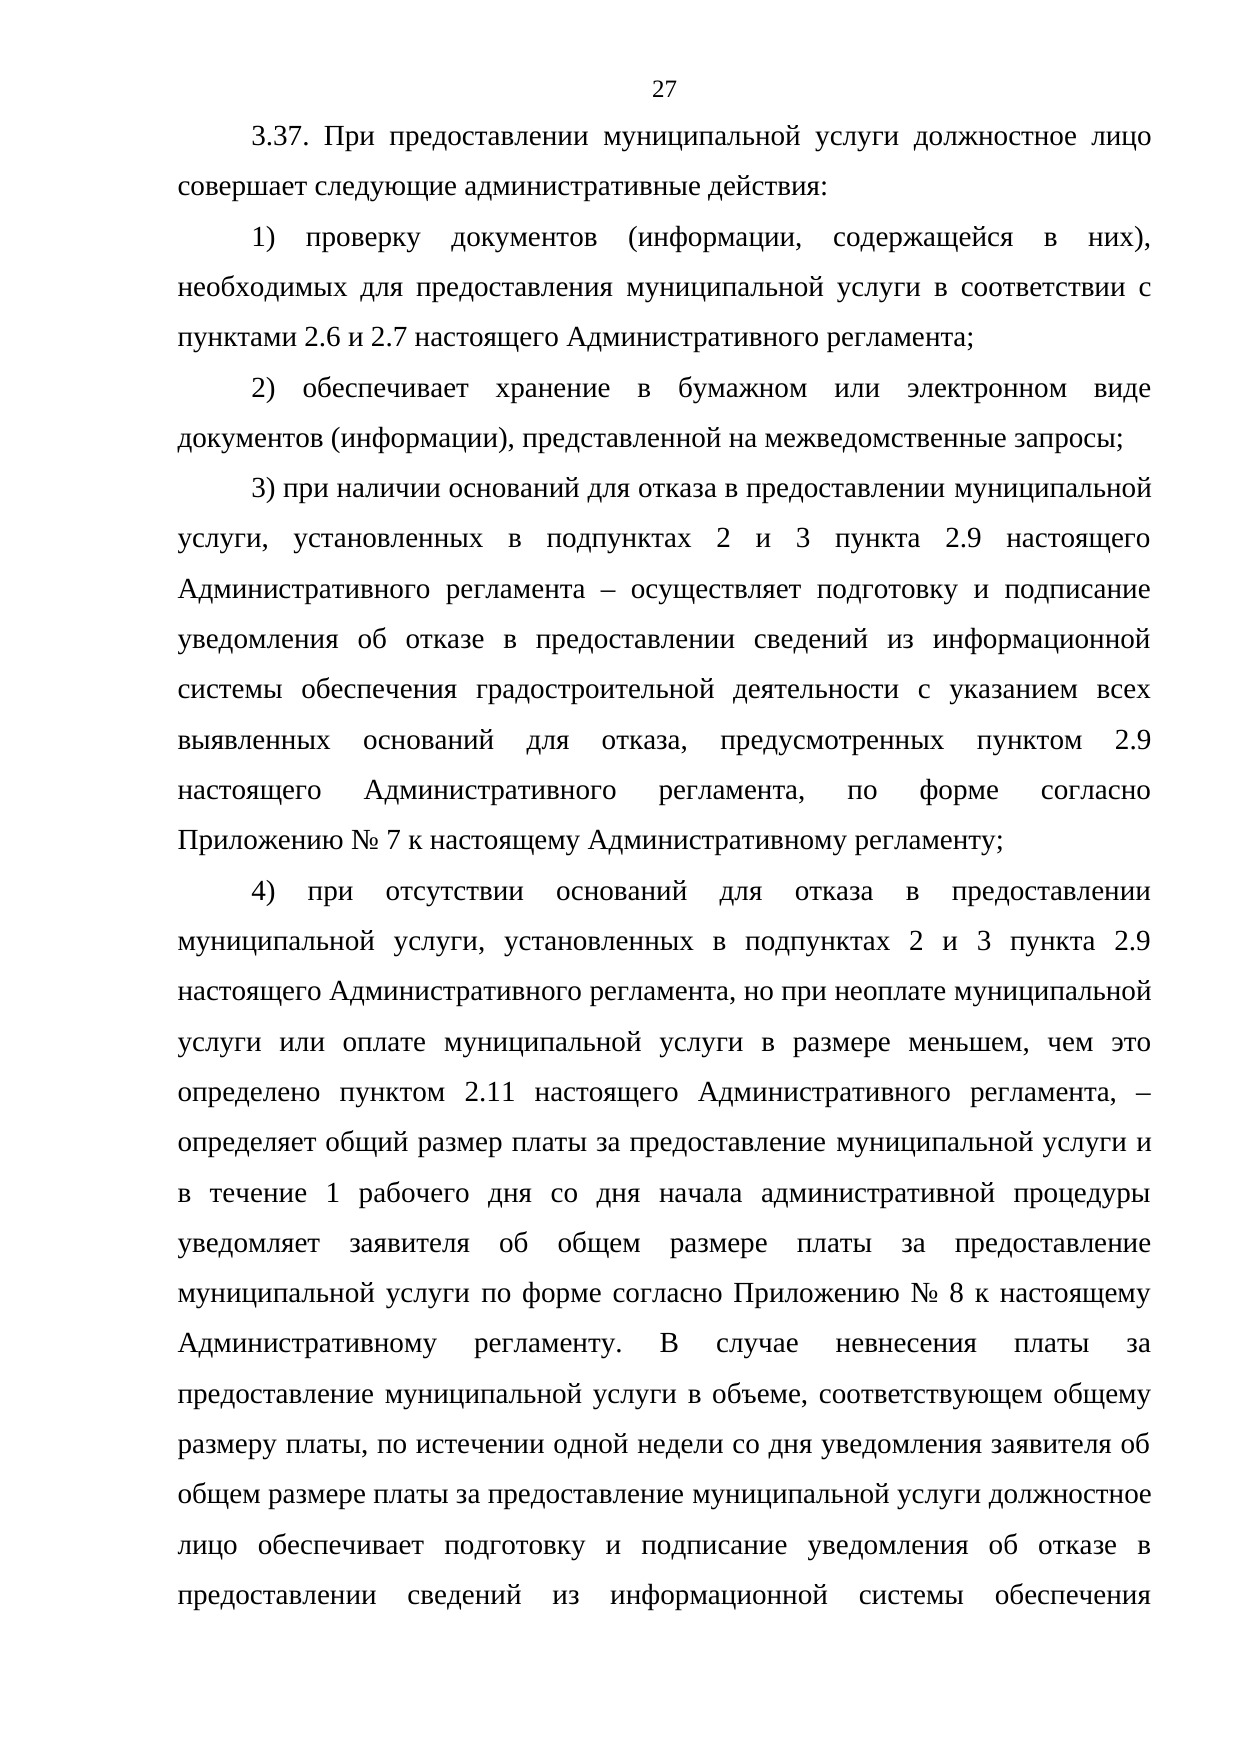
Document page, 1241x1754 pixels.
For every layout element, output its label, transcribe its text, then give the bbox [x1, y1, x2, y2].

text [177, 873, 1152, 1611]
text 3.37. При предоставлении муниципальной услуги должностное лицо совершает следующие административные действия: [177, 118, 1152, 202]
text 3) при наличии оснований для отказа в предоставлении муниципальной услуги, установленных в подпунктах 2 и 3 пункта 2.9 настоящего Административного регламента – осуществляет подготовку и подписание уведомления об отказе в предоставлении сведений из информационной системы обеспечения градостроительной деятельности с указанием всех выявленных оснований для отказа, предусмотренных пунктом 2.9 настоящего Административного регламента, по форме согласно Приложению № 7 к настоящему Административному регламенту; [177, 470, 1152, 856]
text 2) обеспечивает хранение в бумажном или электронном виде документов (информации), представленной на межведомственные запросы; [177, 370, 1152, 453]
text 1) проверку документов (информации, содержащейся в них), необходимых для предоставления муниципальной услуги в соответствии с пунктами 2.6 и 2.7 настоящего Административного регламента; [177, 219, 1152, 353]
